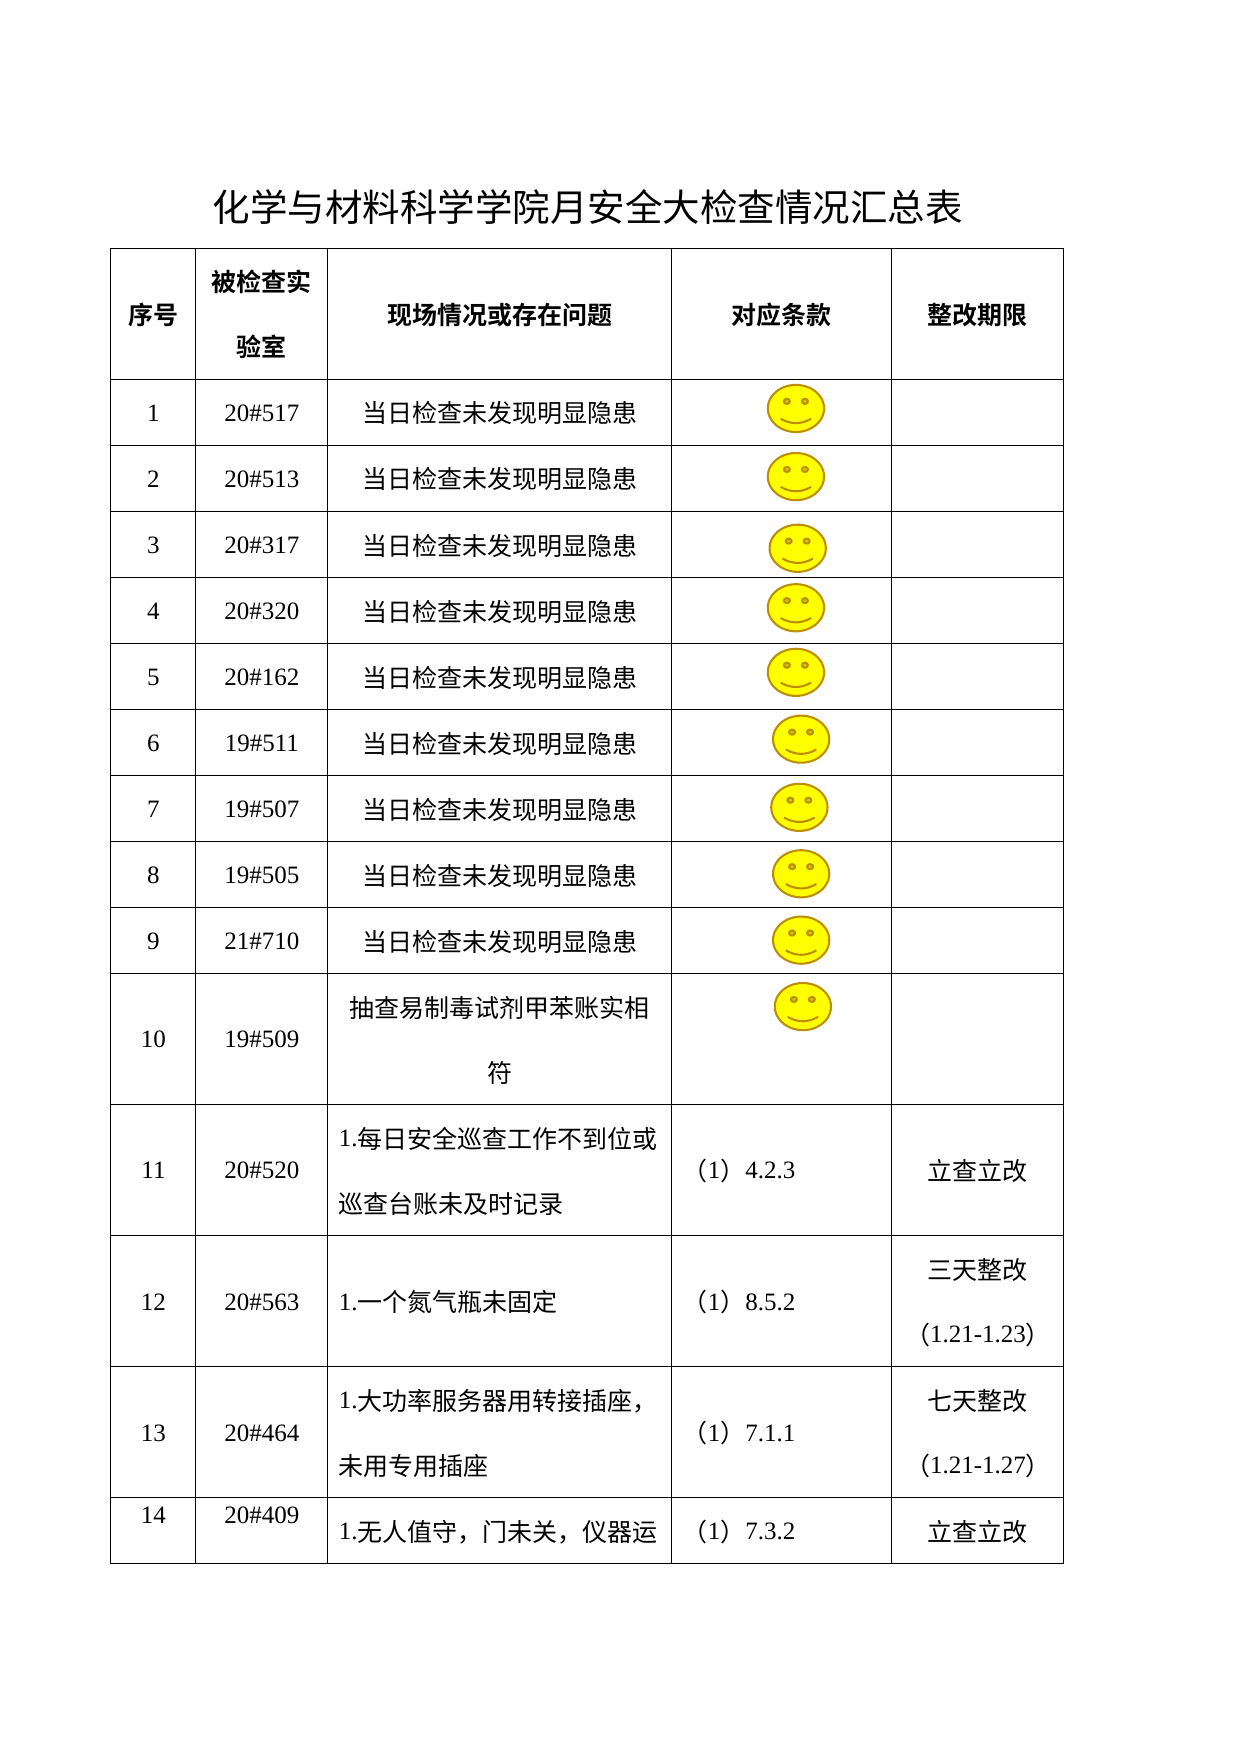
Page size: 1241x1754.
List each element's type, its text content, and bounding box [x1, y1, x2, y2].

table_cell 11 [111, 1105, 195, 1235]
table_cell 序号 [111, 249, 195, 378]
table_cell 被检查实验室 [196, 249, 327, 378]
table_cell 当日检查未发现明显隐患 [328, 710, 671, 775]
table_cell [892, 380, 1063, 444]
table_cell [672, 446, 891, 511]
table_cell 1 [111, 380, 195, 444]
table_cell [672, 644, 891, 709]
table_cell 20#517 [196, 380, 327, 444]
table_cell 当日检查未发现明显隐患 [328, 776, 671, 841]
table_cell [672, 974, 891, 1104]
table_cell 5 [111, 644, 195, 709]
table_cell [672, 578, 891, 643]
table_cell 20#513 [196, 446, 327, 511]
table_cell 20#520 [196, 1105, 327, 1235]
table_cell 当日检查未发现明显隐患 [328, 842, 671, 907]
table_cell 8 [111, 842, 195, 907]
table_cell 当日检查未发现明显隐患 [328, 578, 671, 643]
table_cell 对应条款 [672, 249, 891, 378]
table_cell 20#317 [196, 512, 327, 577]
table_cell （1）8.5.2 [672, 1236, 891, 1366]
table_cell 19#509 [196, 974, 327, 1104]
table_cell [892, 776, 1063, 841]
table_cell 19#511 [196, 710, 327, 775]
table_cell 七天整改 （1.21-1.27） [892, 1367, 1063, 1497]
table_cell [892, 446, 1063, 511]
table_cell 13 [111, 1367, 195, 1497]
table_cell [672, 512, 891, 577]
table_cell 1.每日安全巡查工作不到位或巡查台账未及时记录 [328, 1105, 671, 1235]
table_cell 20#409 [196, 1498, 327, 1563]
table_cell （1）7.1.1 [672, 1367, 891, 1497]
table_cell 立查立改 [892, 1105, 1063, 1235]
table_cell [892, 908, 1063, 973]
table_cell 20#563 [196, 1236, 327, 1366]
table_cell [672, 908, 891, 973]
table_cell [672, 380, 891, 444]
table_cell 19#505 [196, 842, 327, 907]
table_cell 立查立改 [892, 1498, 1063, 1563]
table_cell [892, 578, 1063, 643]
table_cell 1.一个氮气瓶未固定 [328, 1236, 671, 1366]
table_cell 1.大功率服务器用转接插座，未用专用插座 [328, 1367, 671, 1497]
table_cell 7 [111, 776, 195, 841]
table_cell 14 [111, 1498, 195, 1563]
table_cell 当日检查未发现明显隐患 [328, 908, 671, 973]
table_cell 三天整改（1.21-1.23） [892, 1236, 1063, 1366]
table_cell [892, 974, 1063, 1104]
table_cell 3 [111, 512, 195, 577]
table_cell （1）7.3.2 [672, 1498, 891, 1563]
table_cell 19#507 [196, 776, 327, 841]
table_cell [892, 710, 1063, 775]
table_cell 当日检查未发现明显隐患 [328, 446, 671, 511]
table_cell 当日检查未发现明显隐患 [328, 380, 671, 444]
table_cell 21#710 [196, 908, 327, 973]
table_cell 12 [111, 1236, 195, 1366]
table_cell 10 [111, 974, 195, 1104]
table_cell 20#464 [196, 1367, 327, 1497]
table_cell 整改期限 [892, 249, 1063, 378]
table_cell 2 [111, 446, 195, 511]
table_cell 20#162 [196, 644, 327, 709]
table_cell 当日检查未发现明显隐患 [328, 512, 671, 577]
table_cell 6 [111, 710, 195, 775]
table_cell 1.无人值守，门未关，仪器运行 [328, 1498, 671, 1563]
table_cell [672, 842, 891, 907]
table_cell 当日检查未发现明显隐患 [328, 644, 671, 709]
table_cell [892, 512, 1063, 577]
table_cell 9 [111, 908, 195, 973]
table_cell [672, 776, 891, 841]
table_cell [892, 644, 1063, 709]
table_header 化学与材料科学学院月安全大检查情况汇总表 [111, 162, 1063, 247]
table_cell [672, 710, 891, 775]
table_cell [892, 842, 1063, 907]
table_cell 20#320 [196, 578, 327, 643]
table_cell 4 [111, 578, 195, 643]
table_cell 现场情况或存在问题 [328, 249, 671, 378]
table_cell （1）4.2.3 [672, 1105, 891, 1235]
table_cell 抽查易制毒试剂甲苯账实相符 [328, 974, 671, 1104]
